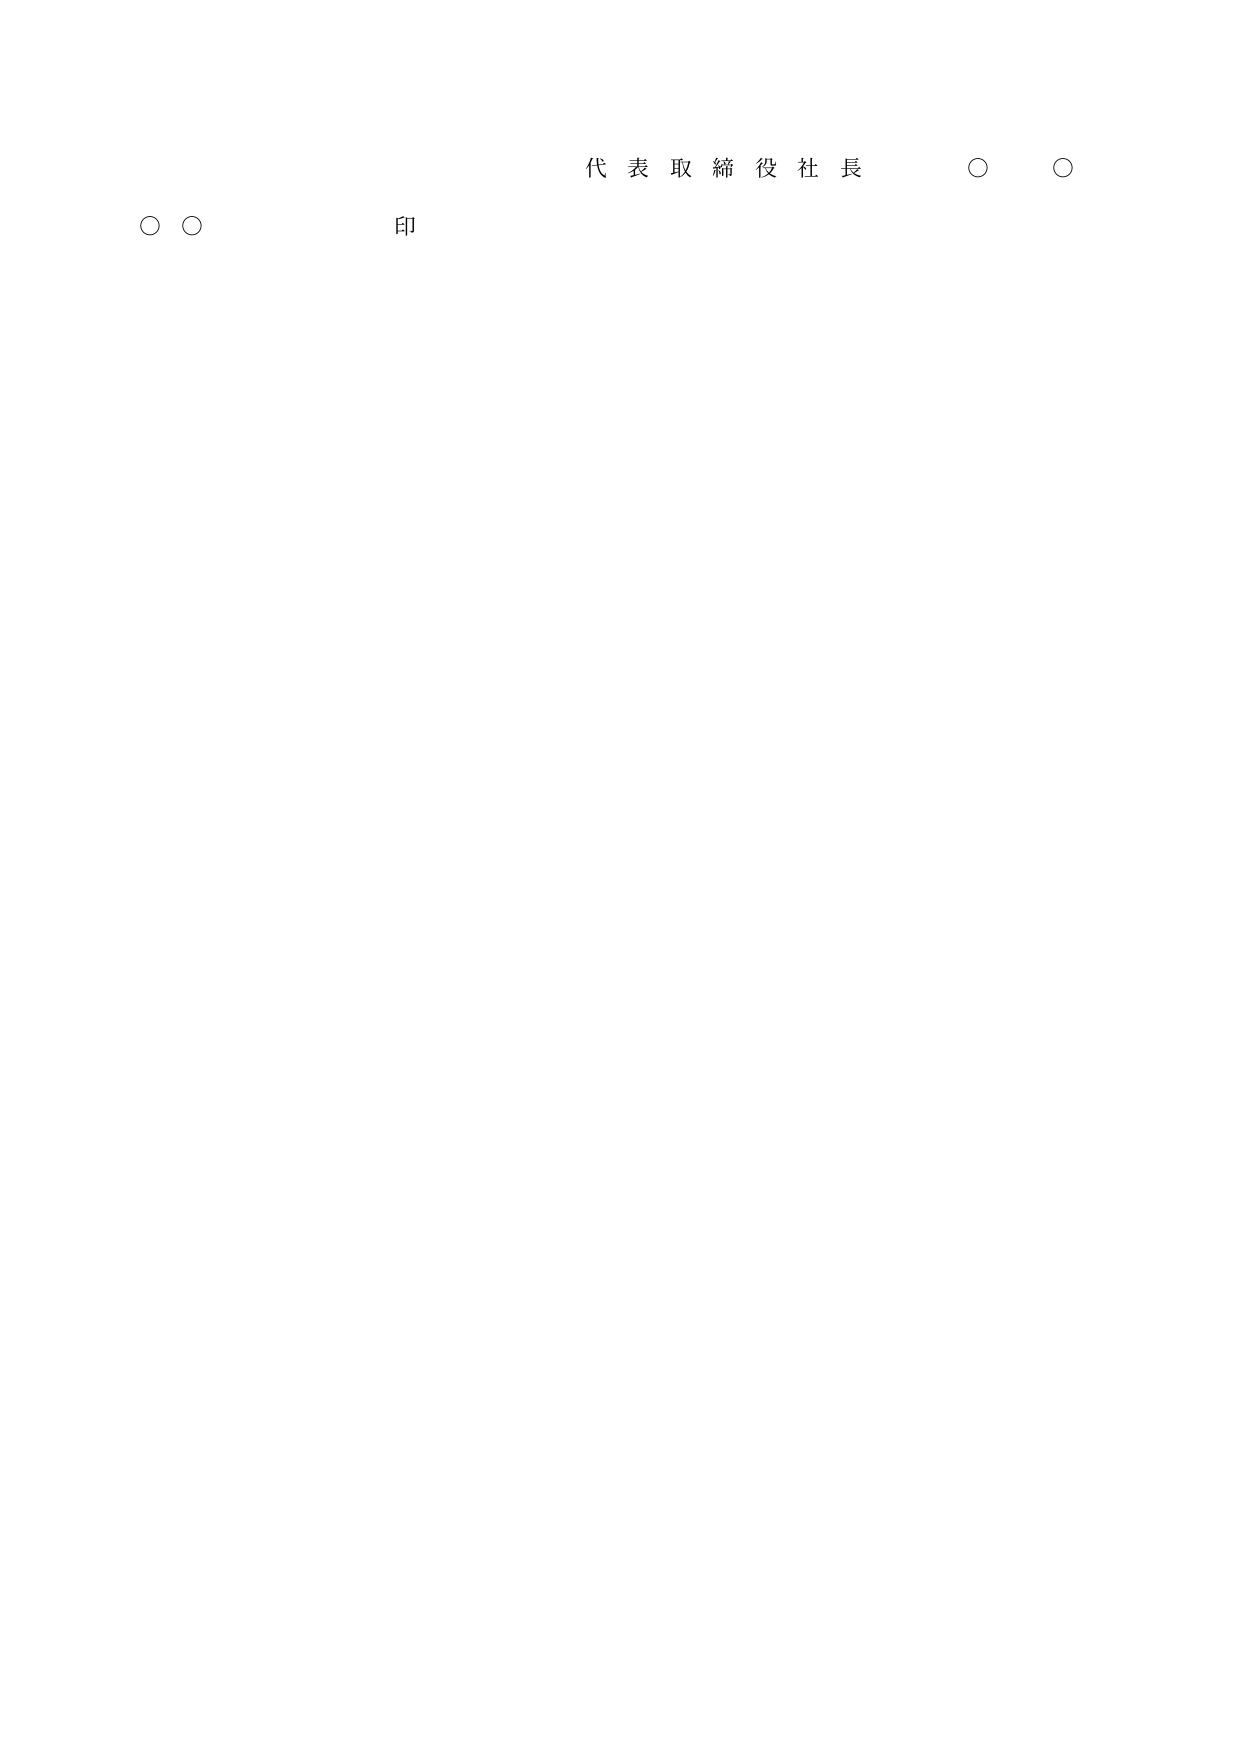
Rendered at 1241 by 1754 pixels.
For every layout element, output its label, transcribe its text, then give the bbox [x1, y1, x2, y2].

text 代表取締役社長 ○ ○ ○○ 印 [139, 138, 1095, 254]
